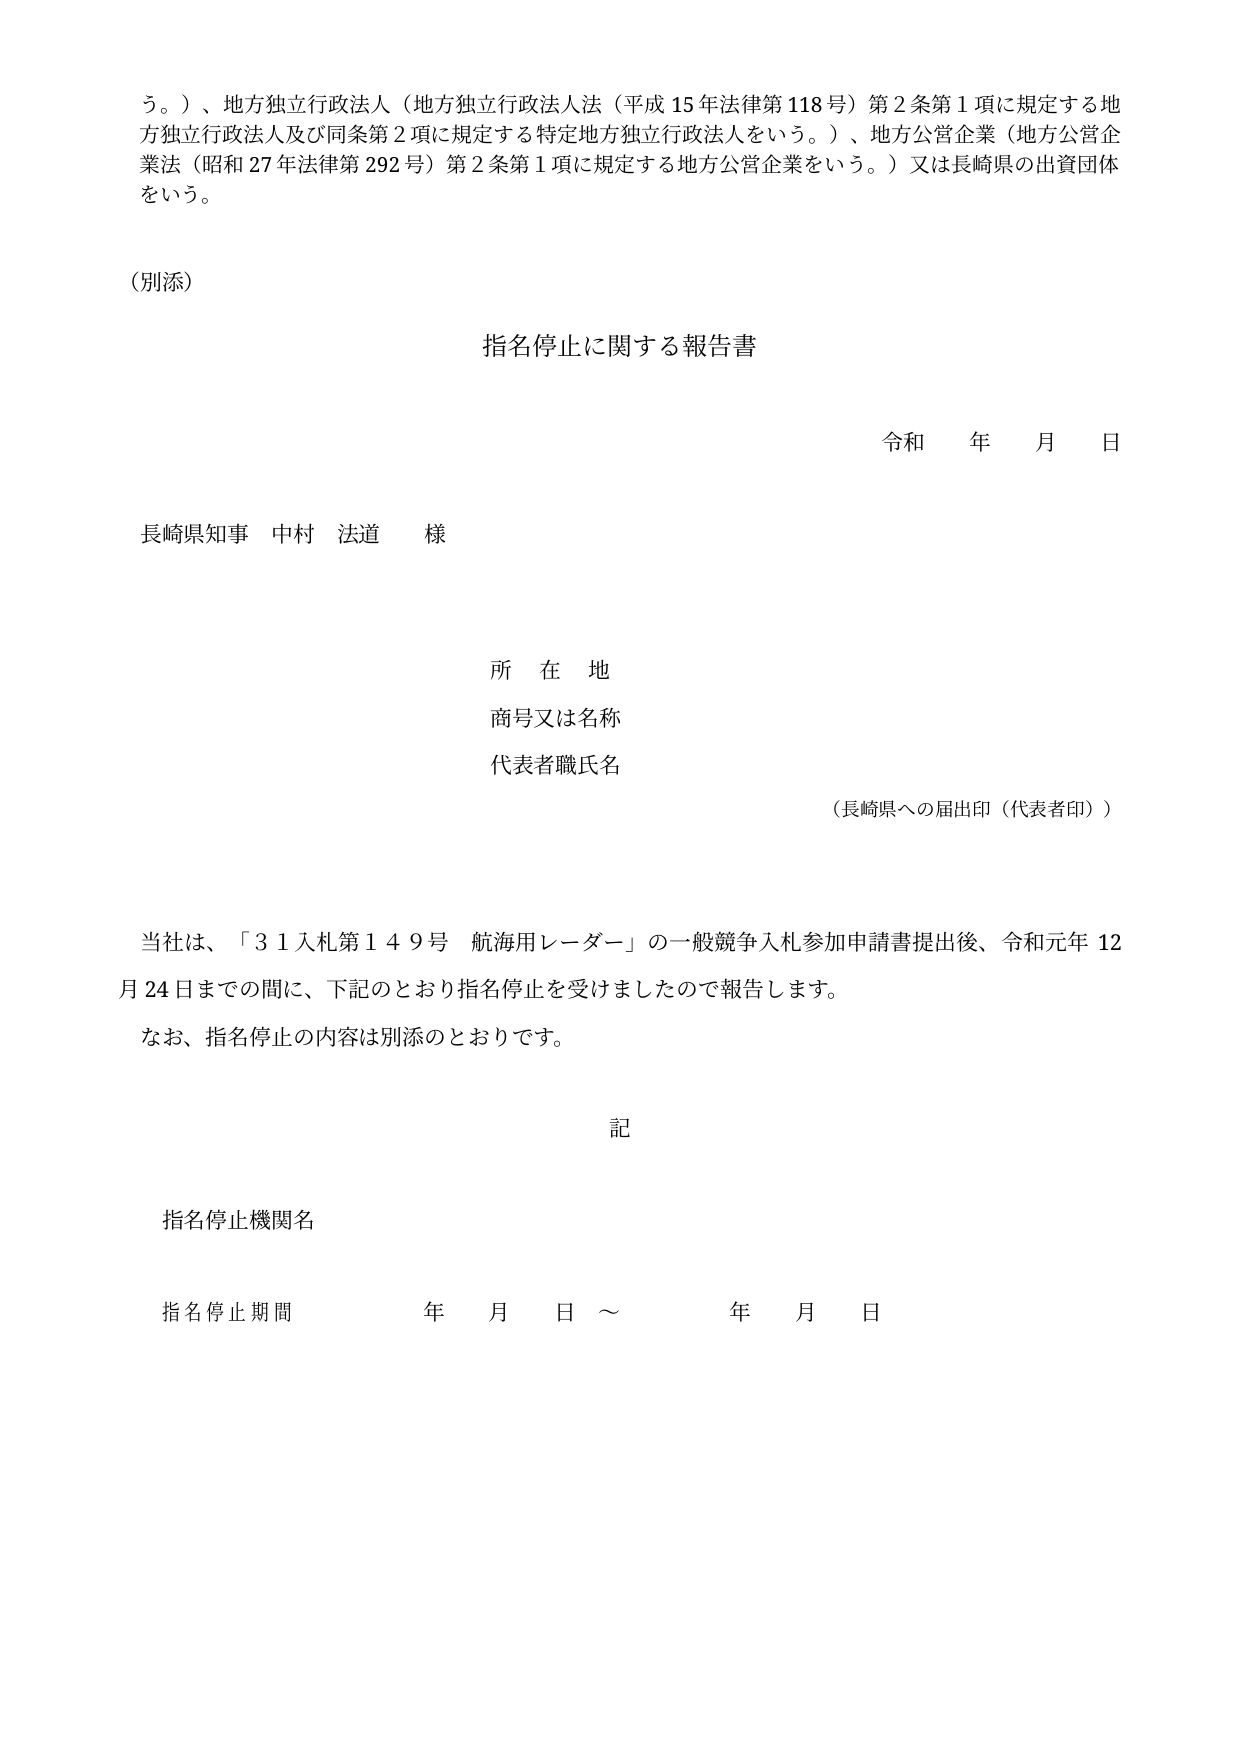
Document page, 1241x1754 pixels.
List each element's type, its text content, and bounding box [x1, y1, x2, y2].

text 商号又は名称 [118, 701, 1122, 732]
text 記 [118, 1112, 1122, 1143]
text （長崎県への届出印（代表者印）） [118, 795, 1122, 822]
text （別添） [118, 266, 1122, 297]
text 所 在 地 [118, 654, 1122, 685]
text 指名停止に関する報告書 [118, 327, 1122, 363]
text 令和 年 月 日 [118, 425, 1122, 457]
text 代表者職氏名 [118, 748, 1122, 779]
text 指名停止期間 年 月 日 ～ 年 月 日 [162, 1295, 1122, 1327]
text 当社は、「３１入札第１４９号 航海用レーダー」の一般競争入札参加申請書提出後、令和元年12月24日までの間に、下記のとおり指名停止を受けましたので報告します。 [118, 925, 1122, 1004]
text 長崎県知事 中村 法道 様 [118, 517, 1122, 549]
text 指名停止機関名 [162, 1203, 1122, 1235]
text なお、指名停止の内容は別添のとおりです。 [118, 1020, 1122, 1051]
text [118, 89, 1122, 209]
